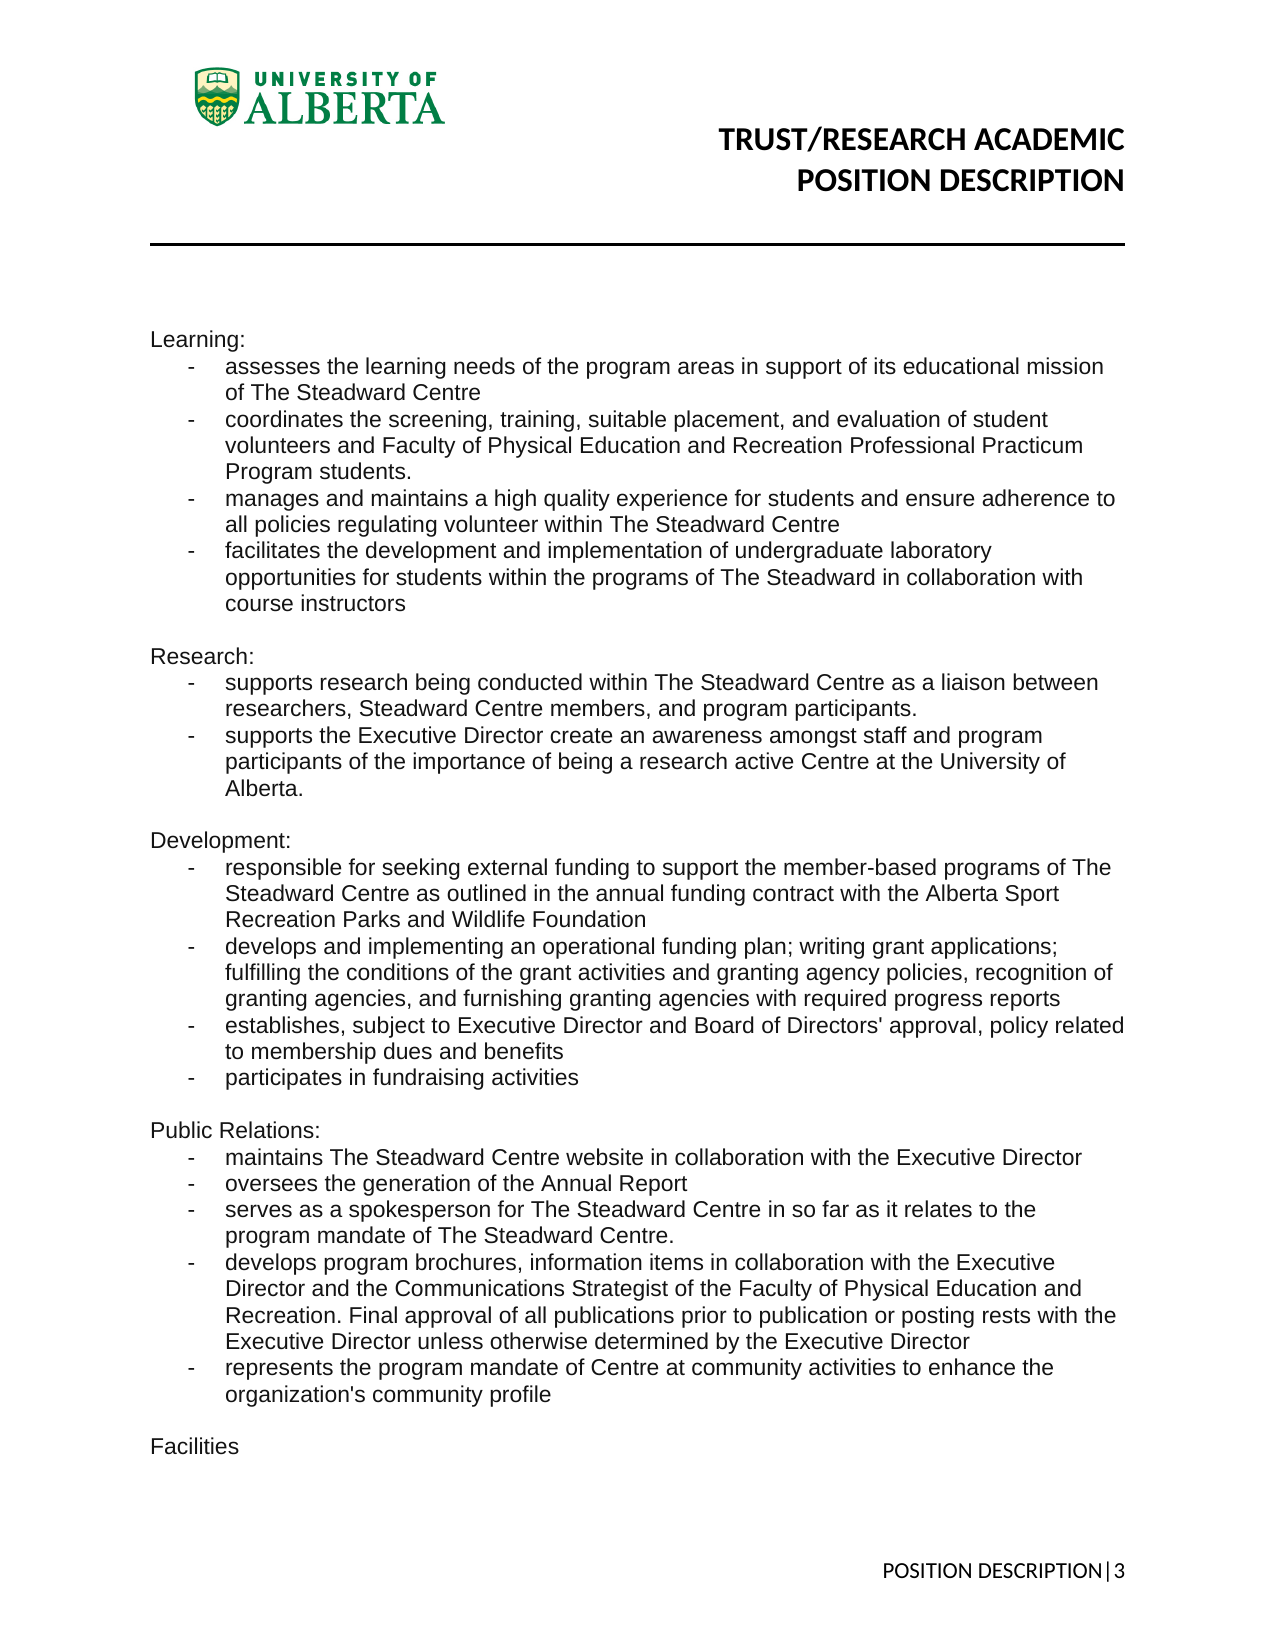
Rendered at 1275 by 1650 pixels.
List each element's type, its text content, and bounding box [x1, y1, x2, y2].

list supports the Executive Director create an awareness amongst staff and program participants of the importance of being a research active Centre at the University of Alberta. [187, 722, 1125, 801]
list establishes, subject to Executive Director and Board of Directors' approval, policy related to membership dues and benefits [187, 1012, 1125, 1064]
list serves as a spokesperson for The Steadward Centre in so far as it relates to the program mandate of The Steadward Centre. [187, 1196, 1125, 1249]
list coordinates the screening, training, suitable placement, and evaluation of student volunteers and Faculty of Physical Education and Recreation Professional Practicum Program students. [187, 406, 1125, 484]
picture [150, 37, 489, 151]
list develops program brochures, information items in collaboration with the Executive Director and the Communications Strategist of the Faculty of Physical Education and Recreation. Final approval of all publications prior to publication or posting rests with the Executive Director unless otherwise determined by the Executive Director [187, 1249, 1125, 1354]
text Public Relations: [150, 1117, 1125, 1143]
text Learning: [150, 326, 1125, 353]
text Research: [150, 643, 1125, 669]
list assesses the learning needs of the program areas in support of its educational mission of The Steadward Centre [187, 353, 1125, 406]
list responsible for seeking external funding to support the member-based programs of The Steadward Centre as outlined in the annual funding contract with the Alberta Sport Recreation Parks and Wildlife Foundation [187, 853, 1125, 933]
list supports research being conducted within The Steadward Centre as a liaison between researchers, Steadward Centre members, and program participants. [187, 669, 1125, 722]
list oversees the generation of the Annual Report [187, 1170, 1125, 1196]
list manages and maintains a high quality experience for students and ensure adherence to all policies regulating volunteer within The Steadward Centre [187, 484, 1125, 537]
text Facilities [150, 1433, 1125, 1460]
list maintains The Steadward Centre website in collaboration with the Executive Director [187, 1143, 1125, 1170]
list participates in fundraising activities [187, 1064, 1125, 1091]
text Development: [150, 827, 1125, 853]
list develops and implementing an operational funding plan; writing grant applications; fulfilling the conditions of the grant activities and granting agency policies, recognition of granting agencies, and furnishing granting agencies with required progress reports [187, 933, 1125, 1012]
list facilitates the development and implementation of undergraduate laboratory opportunities for students within the programs of The Steadward in collaboration with course instructors [187, 537, 1125, 616]
list represents the program mandate of Centre at community activities to enhance the organization's community profile [187, 1354, 1125, 1407]
